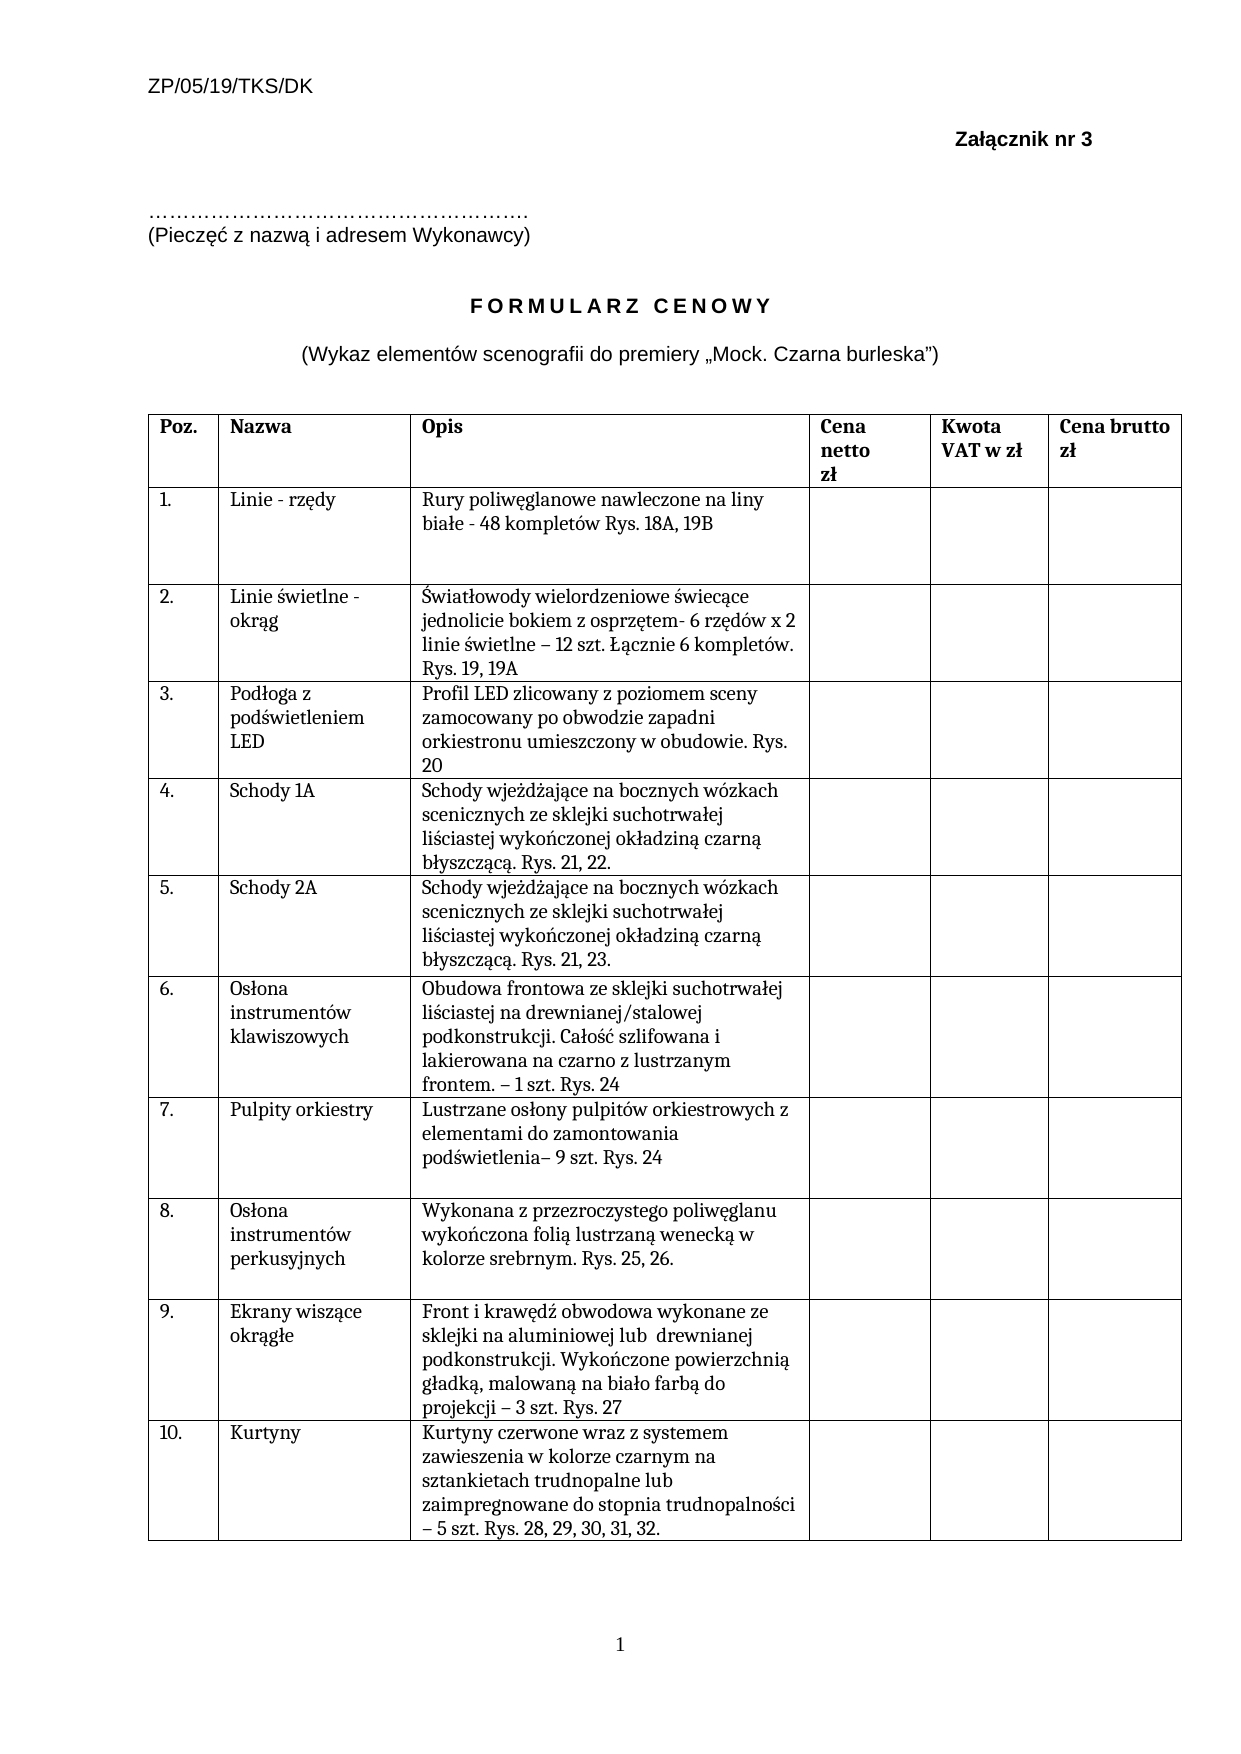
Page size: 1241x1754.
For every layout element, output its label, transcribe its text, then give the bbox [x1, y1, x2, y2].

table_cell Schody wjeżdżające na bocznych wózkach scenicznych ze sklejki suchotrwałej liściastej wykończonej okładziną czarną błyszczącą. Rys. 21, 22. [411, 779, 809, 875]
table_cell [810, 1199, 930, 1299]
table_header Poz. [149, 415, 218, 487]
table_cell [1049, 1421, 1181, 1540]
table_cell 9. [149, 1300, 218, 1419]
table_cell [931, 977, 1048, 1097]
table_cell [931, 779, 1048, 875]
table_cell [810, 585, 930, 681]
table_cell Kurtyny [219, 1421, 410, 1540]
table_cell [1049, 876, 1181, 976]
table_cell Rury poliwęglanowe nawleczone na liny białe - 48 kompletów Rys. 18A, 19B [411, 488, 809, 584]
table_header Opis [411, 415, 809, 487]
table_cell Ekrany wiszące okrągłe [219, 1300, 410, 1419]
table_cell [931, 1199, 1048, 1299]
table_cell Schody wjeżdżające na bocznych wózkach scenicznych ze sklejki suchotrwałej liściastej wykończonej okładziną czarną błyszczącą. Rys. 21, 23. [411, 876, 809, 976]
table_cell [931, 682, 1048, 778]
table_cell [1049, 977, 1181, 1097]
table_cell [931, 1300, 1048, 1419]
table_cell [810, 1300, 930, 1419]
table_cell Front i krawędź obwodowa wykonane ze sklejki na aluminiowej lub drewnianej podkonstrukcji. Wykończone powierzchnią gładką, malowaną na biało farbą do projekcji – 3 szt. Rys. 27 [411, 1300, 809, 1419]
table_header Nazwa [219, 415, 410, 487]
table_header Kwota VAT w zł [931, 415, 1048, 487]
table_cell [931, 1421, 1048, 1540]
table_cell Lustrzane osłony pulpitów orkiestrowych z elementami do zamontowania podświetlenia– 9 szt. Rys. 24 [411, 1098, 809, 1198]
table_cell [810, 977, 930, 1097]
subtitle Załącznik nr 3 [738, 127, 1092, 151]
table_cell 5. [149, 876, 218, 976]
table_cell [1049, 1300, 1181, 1419]
table_cell 4. [149, 779, 218, 875]
subtitle FORMULARZ CENOWY [148, 294, 1092, 318]
table_cell Schody 1A [219, 779, 410, 875]
table_cell 2. [149, 585, 218, 681]
table_cell [810, 682, 930, 778]
table_cell [1049, 1199, 1181, 1299]
table_cell [1049, 585, 1181, 681]
table_cell Wykonana z przezroczystego poliwęglanu wykończona folią lustrzaną wenecką w kolorze srebrnym. Rys. 25, 26. [411, 1199, 809, 1299]
table_cell [931, 488, 1048, 584]
table_cell 6. [149, 977, 218, 1097]
table_header Cena netto zł [810, 415, 930, 487]
table_cell 3. [149, 682, 218, 778]
table_cell 1. [149, 488, 218, 584]
table_header Cena brutto zł [1049, 415, 1181, 487]
table_cell Profil LED zlicowany z poziomem sceny zamocowany po obwodzie zapadni orkiestronu umieszczony w obudowie. Rys. 20 [411, 682, 809, 778]
table_cell 7. [149, 1098, 218, 1198]
table_cell Kurtyny czerwone wraz z systemem zawieszenia w kolorze czarnym na sztankietach trudnopalne lub zaimpregnowane do stopnia trudnopalności – 5 szt. Rys. 28, 29, 30, 31, 32. [411, 1421, 809, 1540]
table_cell Podłoga z podświetleniem LED [219, 682, 410, 778]
table_cell [1049, 682, 1181, 778]
table_cell Światłowody wielordzeniowe świecące jednolicie bokiem z osprzętem- 6 rzędów x 2 linie świetlne – 12 szt. Łącznie 6 kompletów. Rys. 19, 19A [411, 585, 809, 681]
table_cell [1049, 1098, 1181, 1198]
text (Pieczęć z nazwą i adresem Wykonawcy) [148, 222, 1092, 246]
table_cell [931, 1098, 1048, 1198]
table_cell Linie - rzędy [219, 488, 410, 584]
table_cell [810, 488, 930, 584]
table_cell Obudowa frontowa ze sklejki suchotrwałej liściastej na drewnianej/stalowej podkonstrukcji. Całość szlifowana i lakierowana na czarno z lustrzanym frontem. – 1 szt. Rys. 24 [411, 977, 809, 1097]
table_cell [1049, 488, 1181, 584]
text ………………………………………………. [148, 198, 1092, 222]
table_cell [810, 1098, 930, 1198]
table_cell [810, 876, 930, 976]
table_cell 10. [149, 1421, 218, 1540]
table_cell Linie świetlne - okrąg [219, 585, 410, 681]
table_cell [931, 585, 1048, 681]
table_cell Schody 2A [219, 876, 410, 976]
table_cell Osłona instrumentów perkusyjnych [219, 1199, 410, 1299]
table_cell 8. [149, 1199, 218, 1299]
table_cell [810, 779, 930, 875]
table_cell [1049, 779, 1181, 875]
table_cell Osłona instrumentów klawiszowych [219, 977, 410, 1097]
table_cell [810, 1421, 930, 1540]
text (Wykaz elementów scenografii do premiery „Mock. Czarna burleska”) [148, 342, 1092, 366]
table_cell [931, 876, 1048, 976]
table_cell Pulpity orkiestry [219, 1098, 410, 1198]
